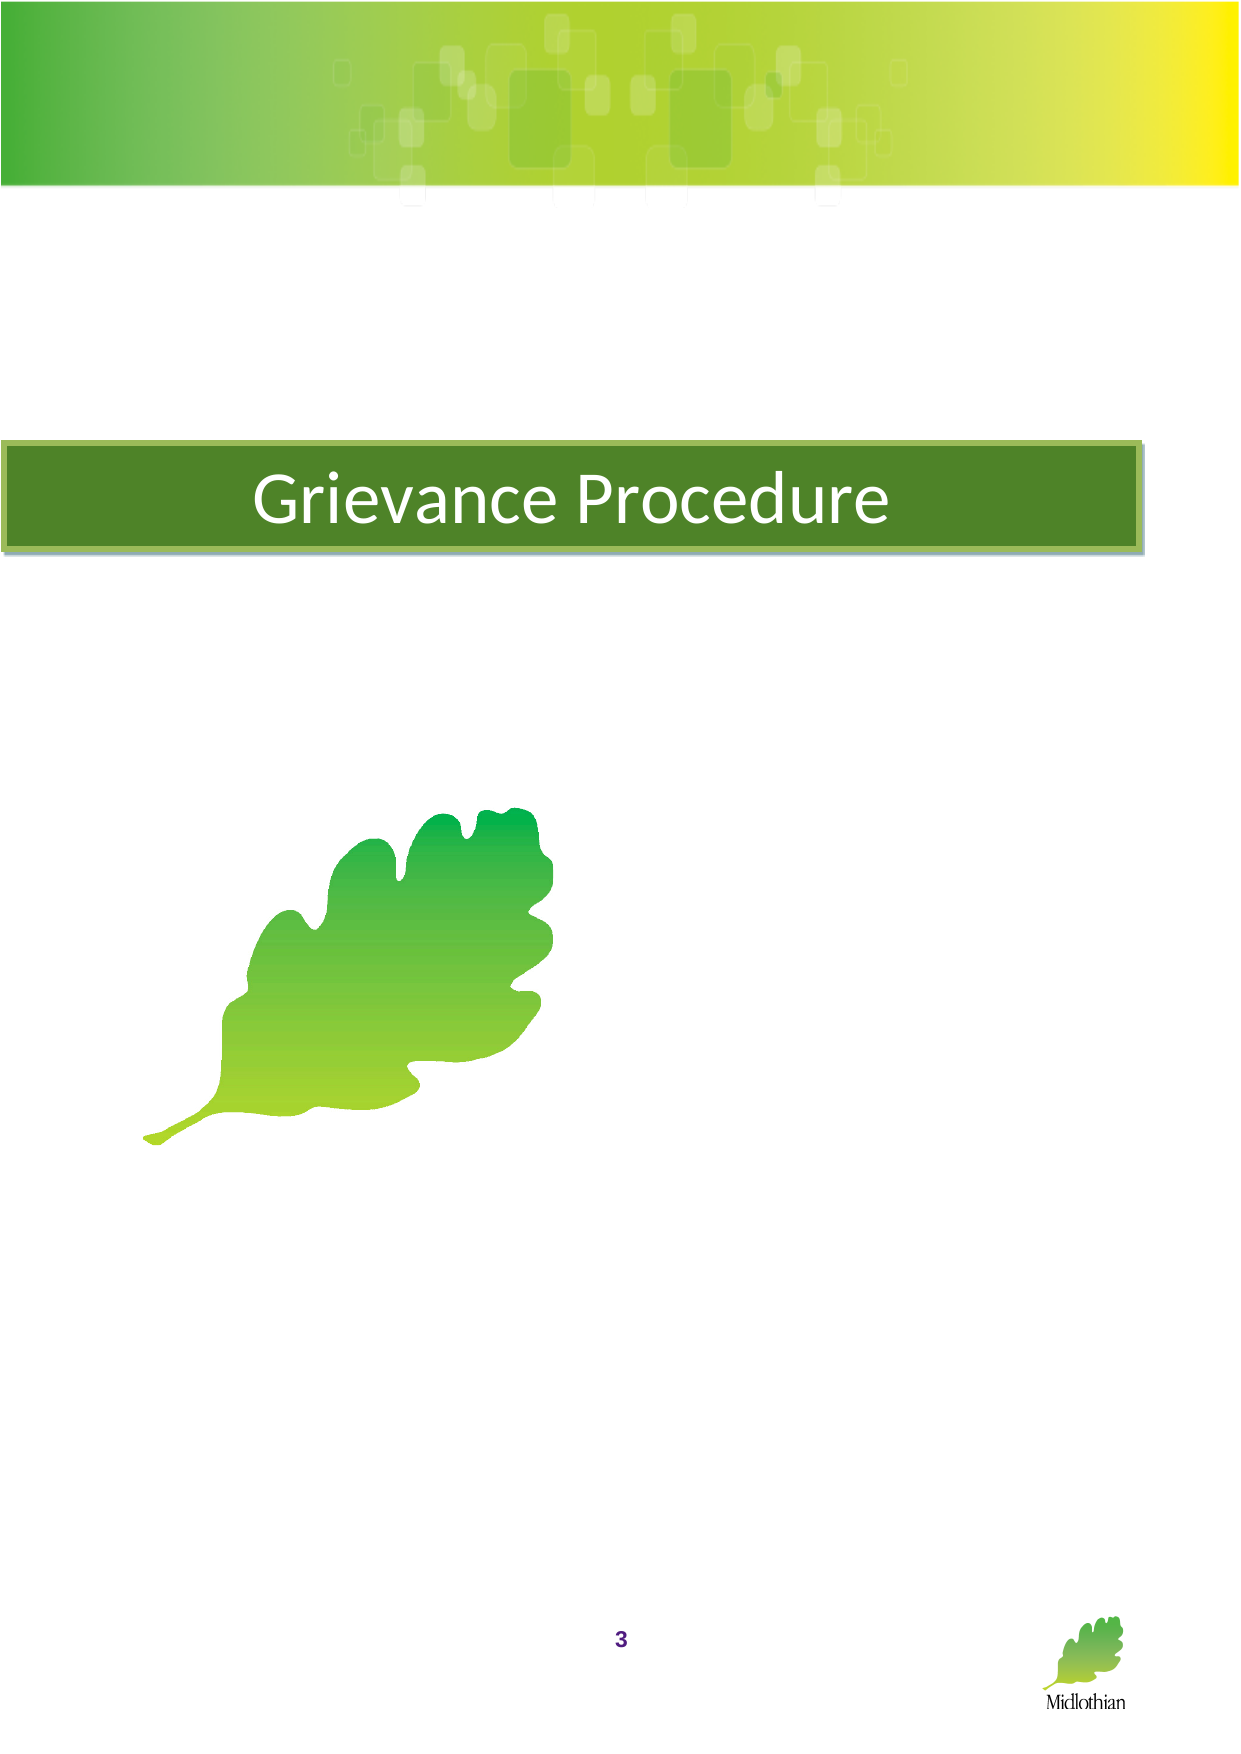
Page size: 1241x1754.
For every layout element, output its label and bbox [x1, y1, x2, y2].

picture [0, 1, 1238, 207]
picture [142, 807, 554, 1145]
picture [1042, 1616, 1125, 1707]
